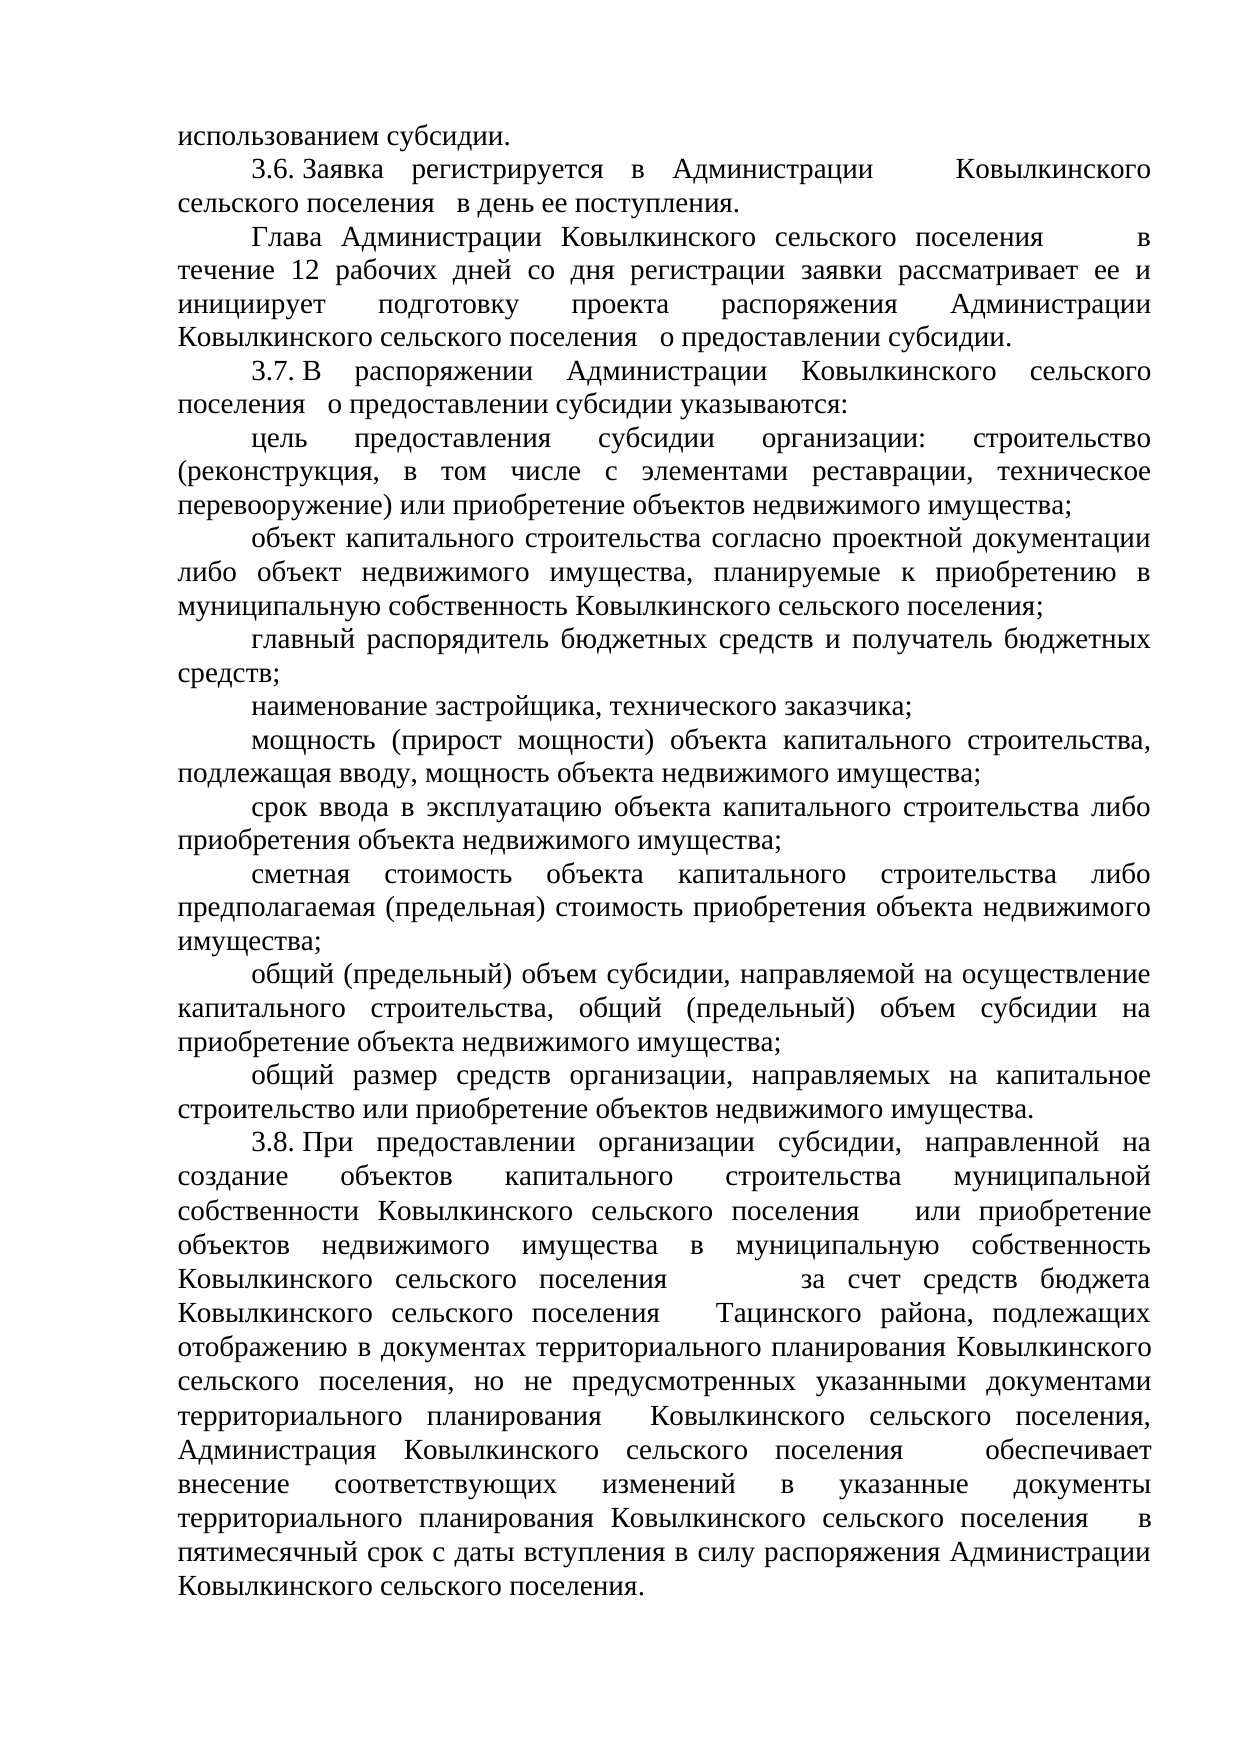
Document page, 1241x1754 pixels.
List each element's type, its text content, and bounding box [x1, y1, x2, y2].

text 3.8. При предоставлении организации субсидии, направленной на создание объектов капитального строительства муниципальной собственности Ковылкинского сельского поселения или приобретение объектов недвижимого имущества в муниципальную собственность Ковылкинского сельского поселения за счет средств бюджета Ковылкинского сельского поселения Тацинского района, подлежащих отображению в документах территориального планирования Ковылкинского сельского поселения, но не предусмотренных указанными документами территориального планирования Ковылкинского сельского поселения, Администрация Ковылкинского сельского поселения обеспечивает внесение соответствующих изменений в указанные документы территориального планирования Ковылкинского сельского поселения в пятимесячный срок с даты вступления в силу распоряжения Администрации Ковылкинского сельского поселения. [177, 1124, 1152, 1602]
text главный распорядитель бюджетных средств и получатель бюджетных средств; [177, 621, 1152, 688]
text сметная стоимость объекта капитального строительства либо предполагаемая (предельная) стоимость приобретения объекта недвижимого имущества; [177, 856, 1152, 957]
text 3.6. Заявка регистрируется в Администрации Ковылкинского сельского поселения в день ее поступления. [177, 152, 1152, 219]
text цель предоставления субсидии организации: строительство (реконструкция, в том числе с элементами реставрации, техническое перевооружение) или приобретение объектов недвижимого имущества; [177, 420, 1152, 521]
text общий размер средств организации, направляемых на капитальное строительство или приобретение объектов недвижимого имущества. [177, 1057, 1152, 1124]
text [177, 118, 1152, 152]
text мощность (прирост мощности) объекта капитального строительства, подлежащая вводу, мощность объекта недвижимого имущества; [177, 722, 1152, 789]
text 3.7. В распоряжении Администрации Ковылкинского сельского поселения о предоставлении субсидии указываются: [177, 353, 1152, 420]
text объект капитального строительства согласно проектной документации либо объект недвижимого имущества, планируемые к приобретению в муниципальную собственность Ковылкинского сельского поселения; [177, 521, 1152, 621]
text Глава Администрации Ковылкинского сельского поселения в течение 12 рабочих дней со дня регистрации заявки рассматривает ее и инициирует подготовку проекта распоряжения Администрации Ковылкинского сельского поселения о предоставлении субсидии. [177, 219, 1152, 353]
text наименование застройщика, технического заказчика; [177, 688, 1152, 722]
text общий (предельный) объем субсидии, направляемой на осуществление капитального строительства, общий (предельный) объем субсидии на приобретение объекта недвижимого имущества; [177, 957, 1152, 1057]
text срок ввода в эксплуатацию объекта капитального строительства либо приобретения объекта недвижимого имущества; [177, 789, 1152, 856]
